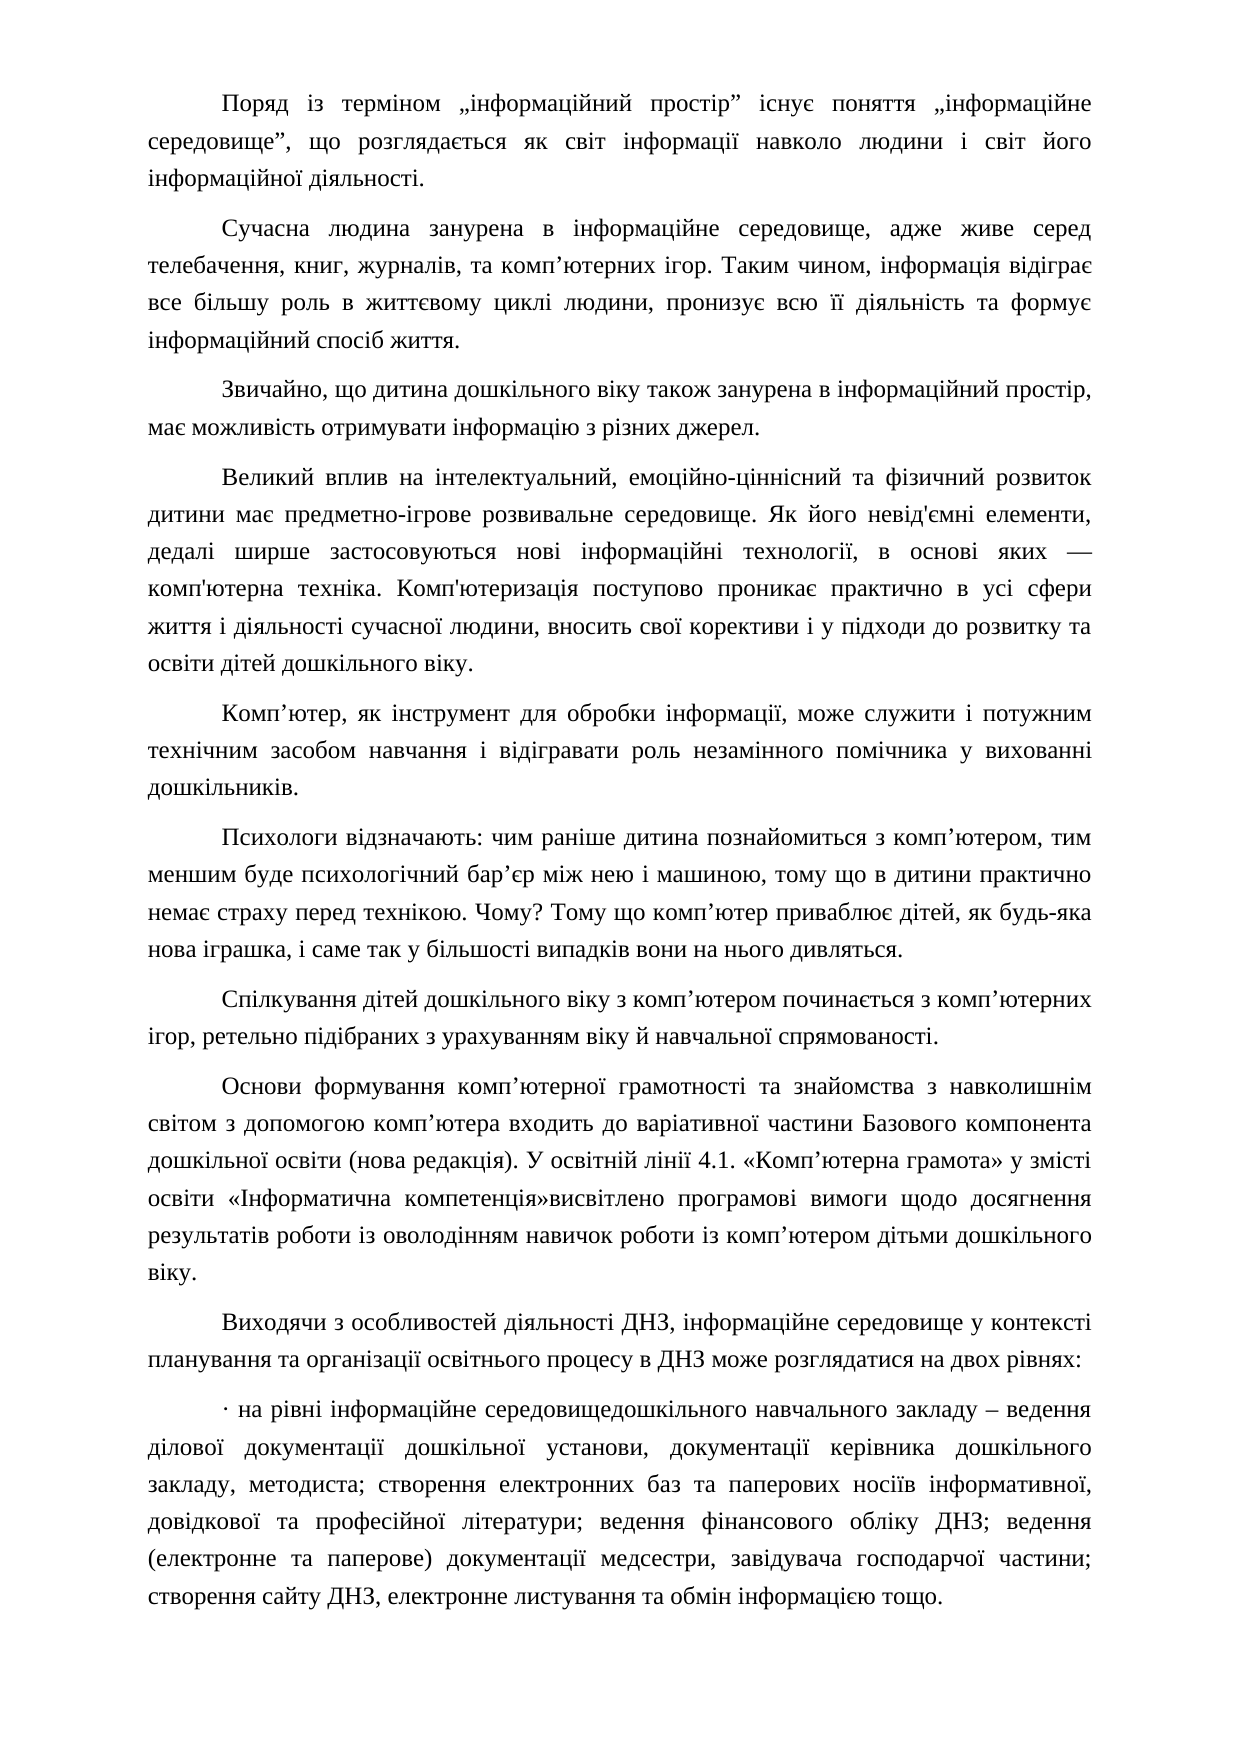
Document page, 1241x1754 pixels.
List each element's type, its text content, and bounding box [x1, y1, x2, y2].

text Сучасна людина занурена в інформаційне середовище, адже живе серед телебачення, книг, журналів, та комп’ютерних ігор. Таким чином, інформація відіграє все більшу роль в життєвому циклі людини, пронизує всю її діяльність та формує інформаційний спосіб життя. [148, 213, 1093, 353]
text Великий вплив на інтелектуальний, емоційно-ціннісний та фізичний розвиток дитини має предметно-ігрове розвивальне середовище. Як його невід'ємні елементи, дедалі ширше застосовуються нові інформаційні технології, в основі яких — комп'ютерна техніка. Комп'ютеризація поступово проникає практично в усі сфери життя і діяльності сучасної людини, вносить свої корективи і у підходи до розвитку та освіти дітей дошкільного віку. [148, 462, 1093, 677]
text Звичайно, що дитина дошкільного віку також занурена в інформаційний простір, має можливість отримувати інформацію з різних джерел. [148, 374, 1093, 441]
text · на рівні інформаційне середовищедошкільного навчального закладу – ведення ділової документації дошкільної установи, документації керівника дошкільного закладу, методиста; створення електронних баз та паперових носіїв інформативної, довідкової та професійної літератури; ведення фінансового обліку ДНЗ; ведення (електронне та паперове) документації медсестри, завідувача господарчої частини; створення сайту ДНЗ, електронне листування та обмін інформацією тощо. [148, 1394, 1093, 1609]
text Виходячи з особливостей діяльності ДНЗ, інформаційне середовище у контексті планування та організації освітнього процесу в ДНЗ може розглядатися на двох рівнях: [148, 1307, 1093, 1373]
text Комп’ютер, як інструмент для обробки інформації, може служити і потужним технічним засобом навчання і відігравати роль незамінного помічника у вихованні дошкільників. [148, 698, 1093, 801]
text Психологи відзначають: чим раніше дитина познайомиться з комп’ютером, тим меншим буде психологічний бар’єр між нею і машиною, тому що в дитини практично немає страху перед технікою. Чому? Тому що комп’ютер приваблює дітей, як будь-яка нова іграшка, і саме так у більшості випадків вони на нього дивляться. [148, 822, 1093, 963]
text Спілкування дітей дошкільного віку з комп’ютером починається з комп’ютерних ігор, ретельно підібраних з урахуванням віку й навчальної спрямованості. [148, 984, 1093, 1050]
text Поряд із терміном „інформаційний простір” існує поняття „інформаційне середовище”, що розглядається як світ інформації навколо людини і світ його інформаційної діяльності. [148, 88, 1093, 192]
text Основи формування комп’ютерної грамотності та знайомства з навколишнім світом з допомогою комп’ютера входить до варіативної частини Базового компонента дошкільної освіти (нова редакція). У освітній лінії 4.1. «Комп’ютерна грамота» у змісті освіти «Інформатична компетенція»висвітлено програмові вимоги щодо досягнення результатів роботи із оволодінням навичок роботи із комп’ютером дітьми дошкільного віку. [148, 1071, 1093, 1286]
